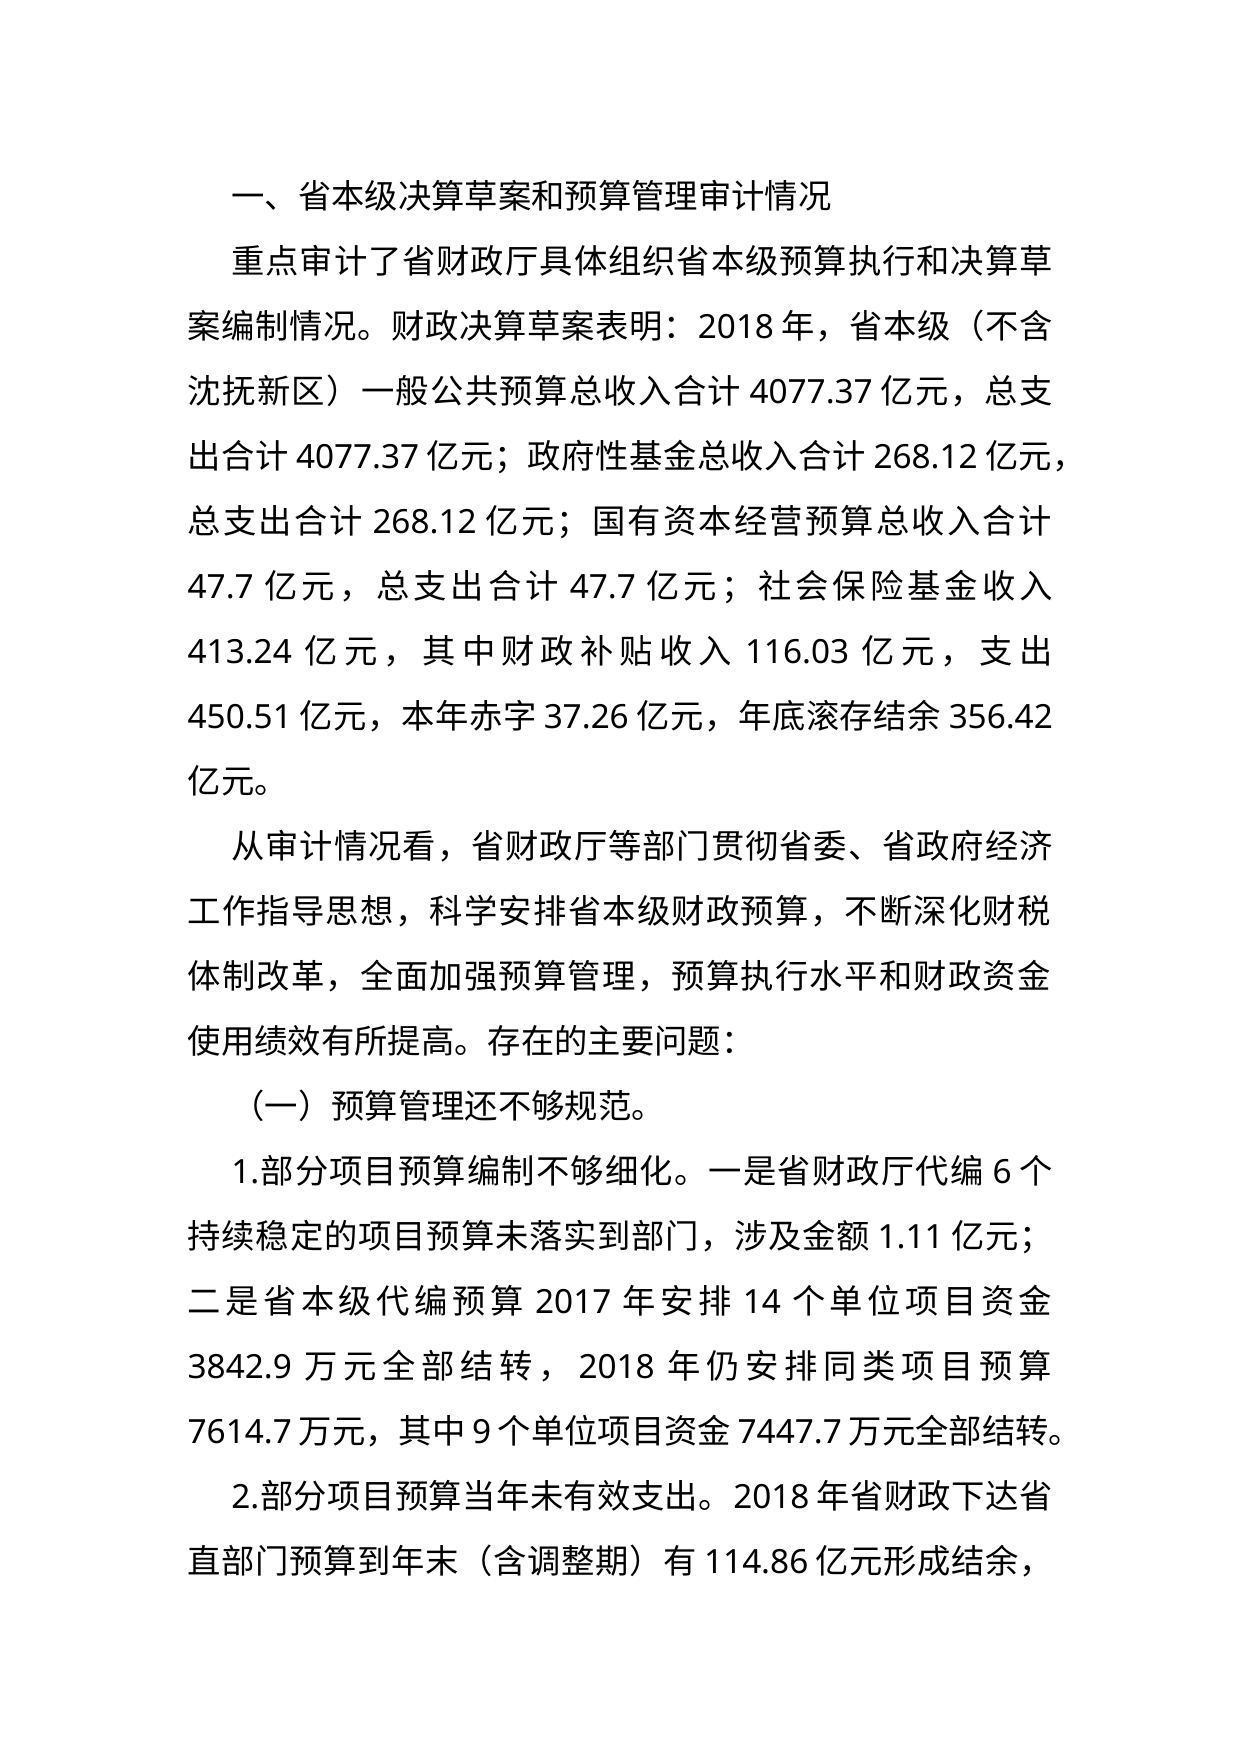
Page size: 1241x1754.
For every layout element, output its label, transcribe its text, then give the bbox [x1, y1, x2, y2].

text 从审计情况看，省财政厅等部门贯彻省委、省政府经济工作指导思想，科学安排省本级财政预算，不断深化财税体制改革，全面加强预算管理，预算执行水平和财政资金使用绩效有所提高。存在的主要问题： [187, 812, 1053, 1072]
text （一）预算管理还不够规范。 [187, 1072, 1053, 1137]
text 重点审计了省财政厅具体组织省本级预算执行和决算草案编制情况。财政决算草案表明：2018年，省本级（不含沈抚新区）一般公共预算总收入合计4077.37亿元，总支出合计4077.37亿元；政府性基金总收入合计268.12亿元，总支出合计268.12亿元；国有资本经营预算总收入合计47.7亿元，总支出合计47.7亿元；社会保险基金收入413.24亿元，其中财政补贴收入116.03亿元，支出450.51亿元，本年赤字37.26亿元，年底滚存结余356.42亿元。 [187, 227, 1053, 812]
text 1.部分项目预算编制不够细化。一是省财政厅代编6个持续稳定的项目预算未落实到部门，涉及金额1.11亿元；二是省本级代编预算2017年安排14个单位项目资金3842.9万元全部结转，2018年仍安排同类项目预算7614.7万元，其中9个单位项目资金7447.7万元全部结转。 [187, 1137, 1053, 1462]
text 一、省本级决算草案和预算管理审计情况 [187, 162, 1053, 227]
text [187, 1462, 1053, 1592]
